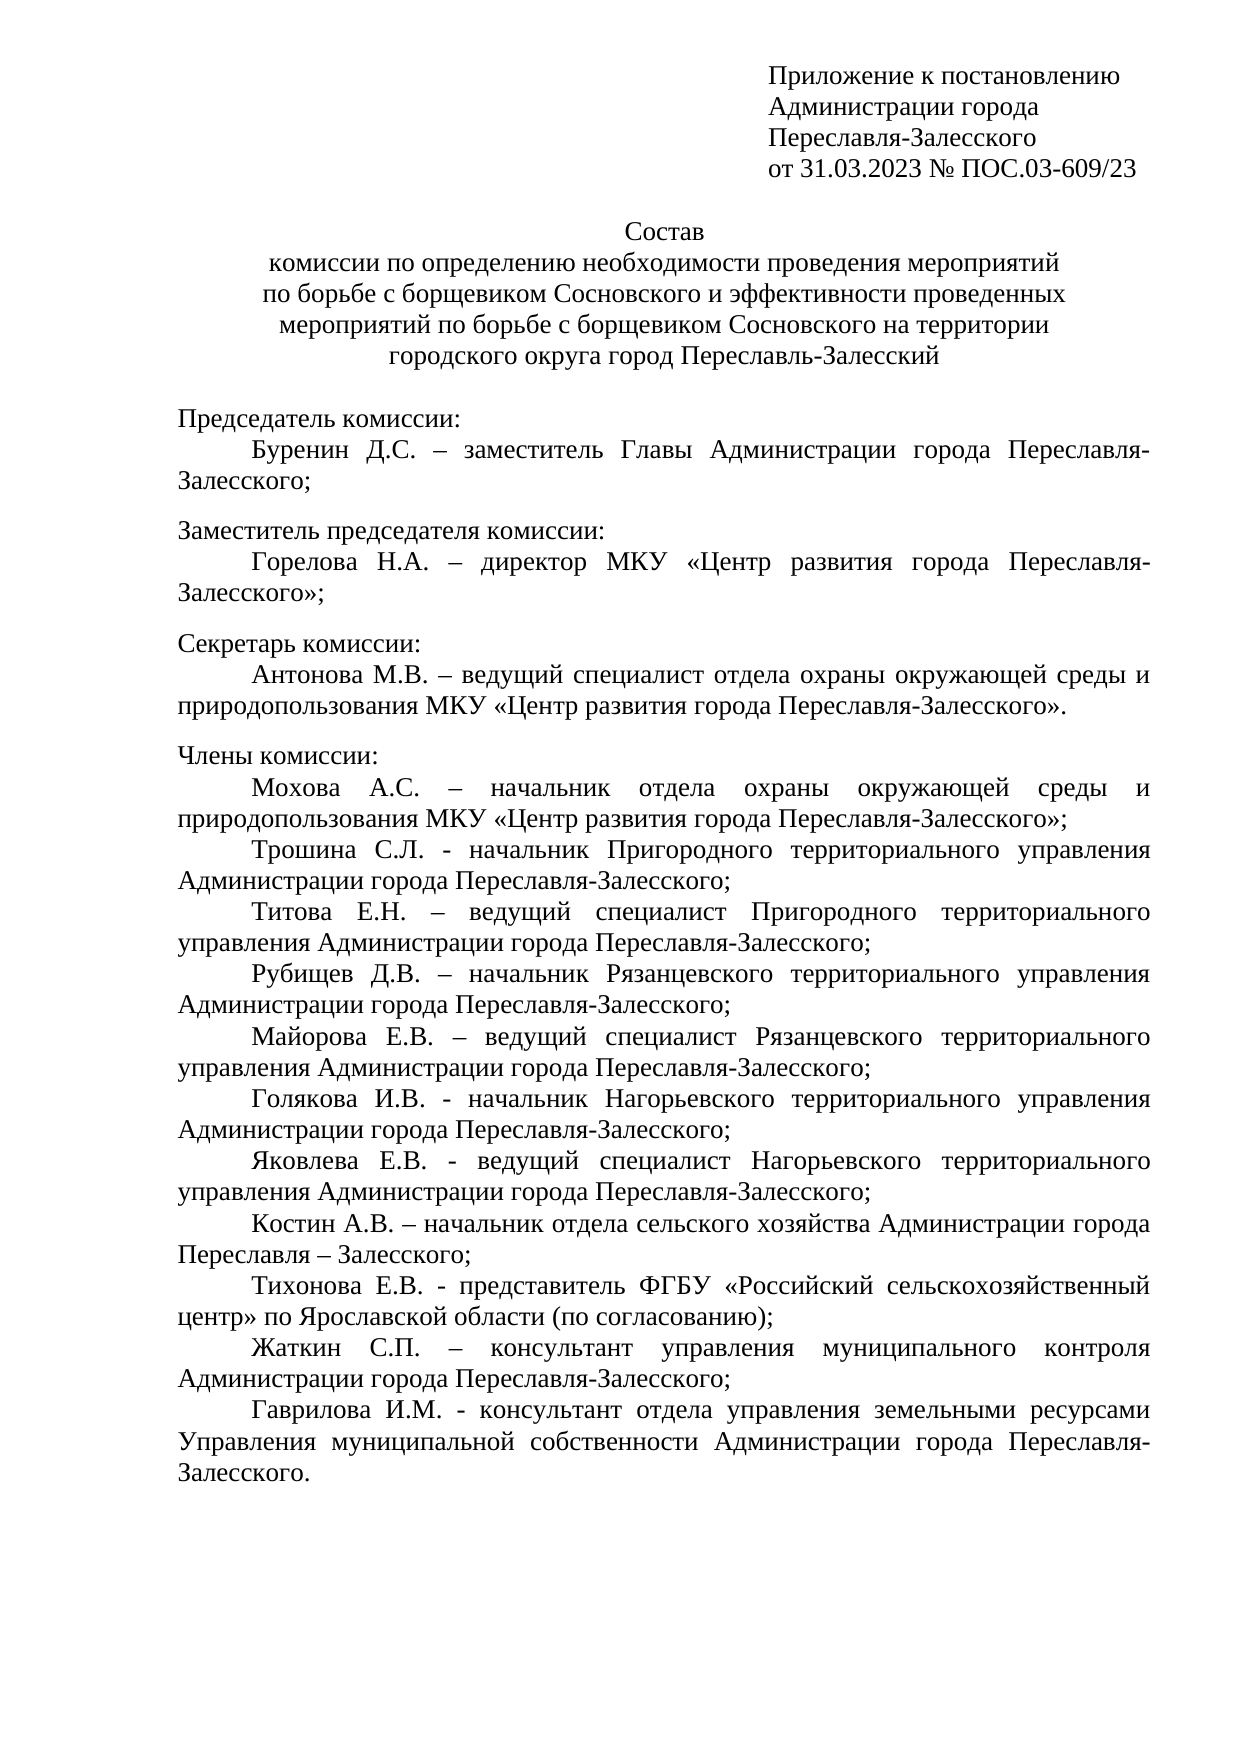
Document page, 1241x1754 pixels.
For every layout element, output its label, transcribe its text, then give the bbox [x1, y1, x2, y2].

text Майорова Е.В. – ведущий специалист Рязанцевского территориального управления Администрации города Переславля-Залесского; [177, 1020, 1152, 1082]
text Состав [177, 215, 1152, 246]
text Рубищев Д.В. – начальник Рязанцевского территориального управления Администрации города Переславля-Залесского; [177, 957, 1152, 1020]
text Члены комиссии: [177, 739, 1152, 771]
text Трошина С.Л. - начальник Пригородного территориального управления Администрации города Переславля-Залесского; [177, 833, 1152, 895]
text комиссии по определению необходимости проведения мероприятий [177, 246, 1152, 277]
text Председатель комиссии: [177, 402, 1152, 433]
text Яковлева Е.В. - ведущий специалист Нагорьевского территориального управления Администрации города Переславля-Залесского; [177, 1144, 1152, 1207]
text Титова Е.Н. – ведущий специалист Пригородного территориального управления Администрации города Переславля-Залесского; [177, 895, 1152, 957]
text Буренин Д.С. – заместитель Главы Администрации города Переславля-Залесского; [177, 433, 1152, 495]
text Приложение к постановлению [768, 59, 1152, 90]
text Тихонова Е.В. - представитель ФГБУ «Российский сельскохозяйственный центр» по Ярославской области (по согласованию); [177, 1269, 1152, 1331]
text Переславля-Залесского [768, 121, 1152, 152]
text Заместитель председателя комиссии: [177, 514, 1152, 545]
text по борьбе с борщевиком Сосновского и эффективности проведенных [177, 277, 1152, 308]
text Антонова М.В. – ведущий специалист отдела охраны окружающей среды и природопользования МКУ «Центр развития города Переславля-Залесского». [177, 658, 1152, 720]
text Костин А.В. – начальник отдела сельского хозяйства Администрации города Переславля – Залесского; [177, 1207, 1152, 1269]
text Жаткин С.П. – консультант управления муниципального контроля Администрации города Переславля-Залесского; [177, 1331, 1152, 1393]
text Администрации города [768, 90, 1152, 121]
text Гаврилова И.М. - консультант отдела управления земельными ресурсами Управления муниципальной собственности Администрации города Переславля-Залесского. [177, 1393, 1152, 1487]
text Секретарь комиссии: [177, 627, 1152, 658]
subtitle от 31.03.2023 № ПОС.03-609/23 [768, 152, 1152, 184]
text Голякова И.В. - начальник Нагорьевского территориального управления Администрации города Переславля-Залесского; [177, 1082, 1152, 1144]
text городского округа город Переславль-Залесский [177, 339, 1152, 371]
text Мохова А.С. – начальник отдела охраны окружающей среды и природопользования МКУ «Центр развития города Переславля-Залесского»; [177, 771, 1152, 833]
text Горелова Н.А. – директор МКУ «Центр развития города Переславля-Залесского»; [177, 545, 1152, 608]
text мероприятий по борьбе с борщевиком Сосновского на территории [177, 308, 1152, 339]
